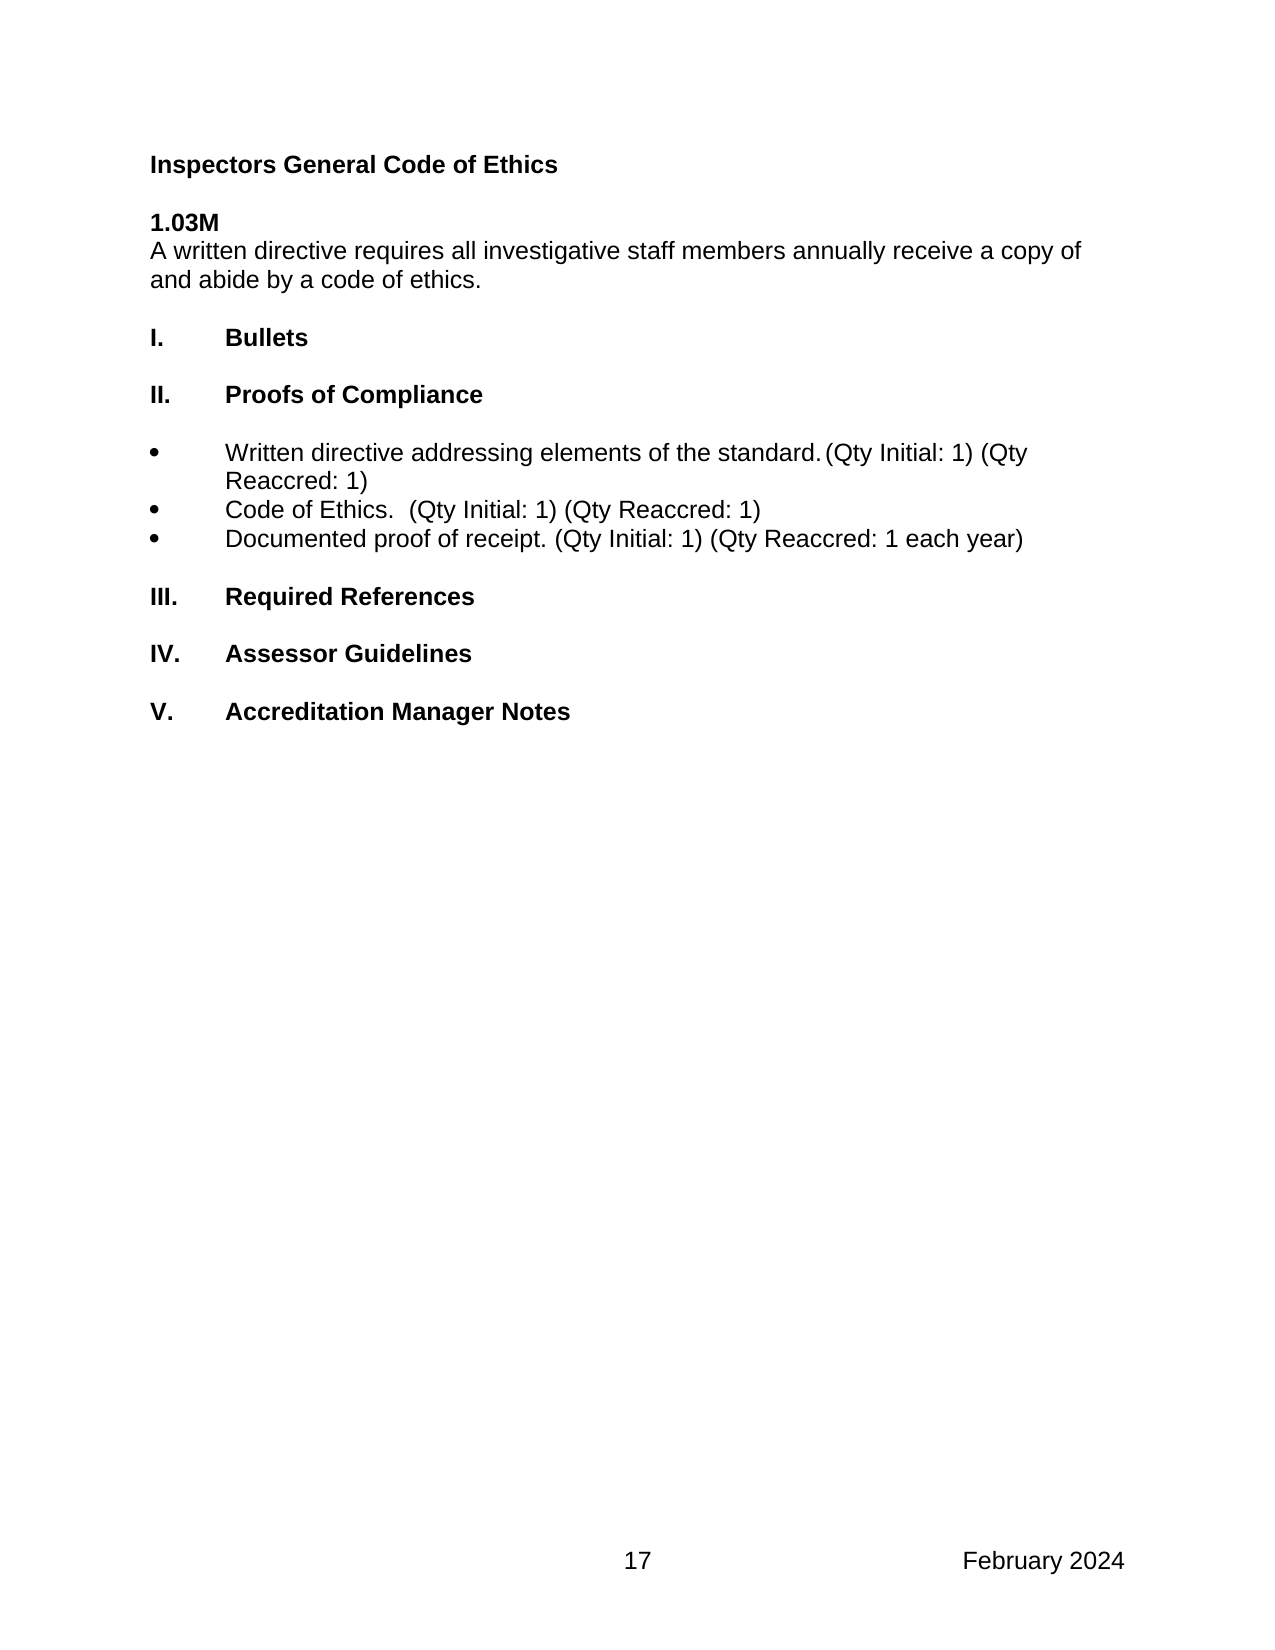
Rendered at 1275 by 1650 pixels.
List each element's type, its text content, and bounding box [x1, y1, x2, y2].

list Bullets [150, 322, 1125, 351]
text A written directive requires all investigative staff members annually receive a copy of and abide by a code of ethics. [150, 236, 1125, 294]
list Proofs of Compliance [150, 380, 1125, 409]
list Written directive addressing elements of the standard. (Qty Initial: 1) (Qty Reaccred: 1) [150, 437, 1125, 495]
list Code of Ethics. (Qty Initial: 1) (Qty Reaccred: 1) [150, 495, 1125, 524]
list Accreditation Manager Notes [150, 697, 1125, 725]
list Assessor Guidelines [150, 639, 1125, 668]
list Required References [150, 582, 1125, 610]
list Documented proof of receipt. (Qty Initial: 1) (Qty Reaccred: 1 each year) [150, 524, 1125, 553]
text Inspectors General Code of Ethics [150, 150, 1125, 179]
text 1.03M [150, 207, 1125, 236]
